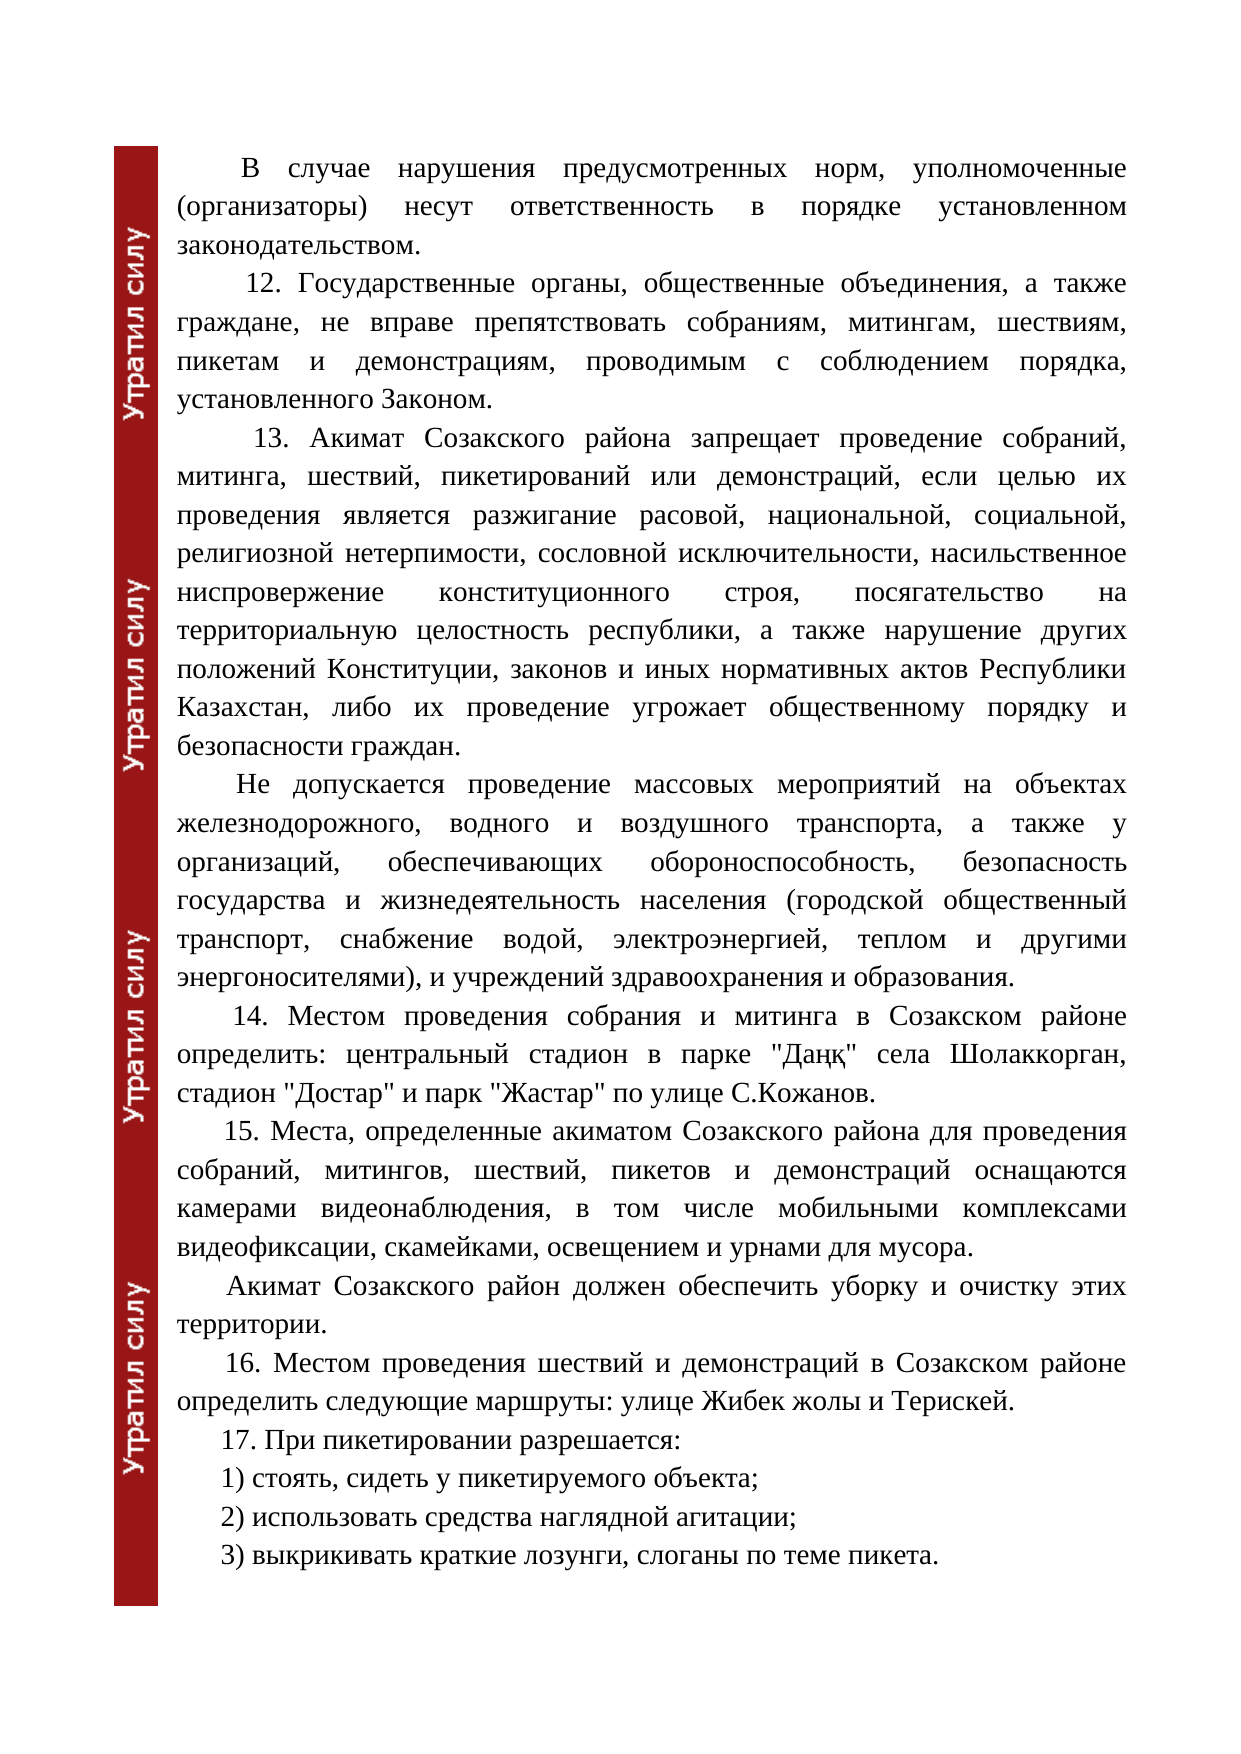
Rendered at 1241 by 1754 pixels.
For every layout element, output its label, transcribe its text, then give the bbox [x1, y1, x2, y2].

picture [114, 146, 158, 150]
text 1) стоять, сидеть у пикетируемого объекта; [112, 1460, 1128, 1494]
text 13. Акимат Созакского района запрещает проведение собраний, митинга, шествий, пикетирований или демонстраций, если целью их проведения является разжигание расовой, национальной, социальной, религиозной нетерпимости, сословной исключительности, насильственное ниспровержение конституционного строя, посягательство на территориальную целостность республики, а также нарушение других положений Конституции, законов и иных нормативных актов Республики Казахстан, либо их проведение угрожает общественному порядку и безопасности граждан. [112, 420, 1128, 762]
picture [114, 1571, 158, 1606]
text 14. Местом проведения собрания и митинга в Созакском районе определить: центральный стадион в парке "Даңқ" села Шолаккорган, стадион "Достар" и парк "Жастар" по улице С.Кожанов. [112, 998, 1128, 1108]
picture [114, 993, 158, 998]
text 17. При пикетировании разрешается: [112, 1422, 1128, 1455]
text 3) выкрикивать краткие лозунги, слоганы по теме пикета. [112, 1537, 1128, 1571]
picture [114, 261, 158, 266]
text Акимат Созакского район должен обеспечить уборку и очистку этих территории. [112, 1268, 1128, 1340]
text 16. Местом проведения шествий и демонстраций в Созакском районе определить следующие маршруты: улице Жибек жолы и Терискей. [112, 1345, 1128, 1417]
picture [114, 1455, 158, 1460]
picture [114, 1340, 158, 1345]
picture [114, 1263, 158, 1268]
text 2) использовать средства наглядной агитации; [112, 1499, 1128, 1532]
text В случае нарушения предусмотренных норм, уполномоченные (организаторы) несут ответственность в порядке установленном законодательством. [112, 150, 1128, 261]
picture [114, 1108, 158, 1113]
text Не допускается проведение массовых мероприятий на объектах железнодорожного, водного и воздушного транспорта, а также у организаций, обеспечивающих обороноспособность, безопасность государства и жизнедеятельность населения (городской общественный транспорт, снабжение водой, электроэнергией, теплом и другими энергоносителями), и учреждений здравоохранения и образования. [112, 767, 1128, 993]
picture [114, 415, 158, 420]
text 15. Места, определенные акиматом Созакского района для проведения собраний, митингов, шествий, пикетов и демонстраций оснащаются камерами видеонаблюдения, в том числе мобильными комплексами видеофиксации, скамейками, освещением и урнами для мусора. [112, 1113, 1128, 1263]
picture [114, 1532, 158, 1537]
picture [114, 762, 158, 767]
text 12. Государственные органы, общественные объединения, а также граждане, не вправе препятствовать собраниям, митингам, шествиям, пикетам и демонстрациям, проводимым с соблюдением порядка, установленного Законом. [112, 266, 1128, 415]
picture [114, 1494, 158, 1499]
picture [114, 1417, 158, 1422]
